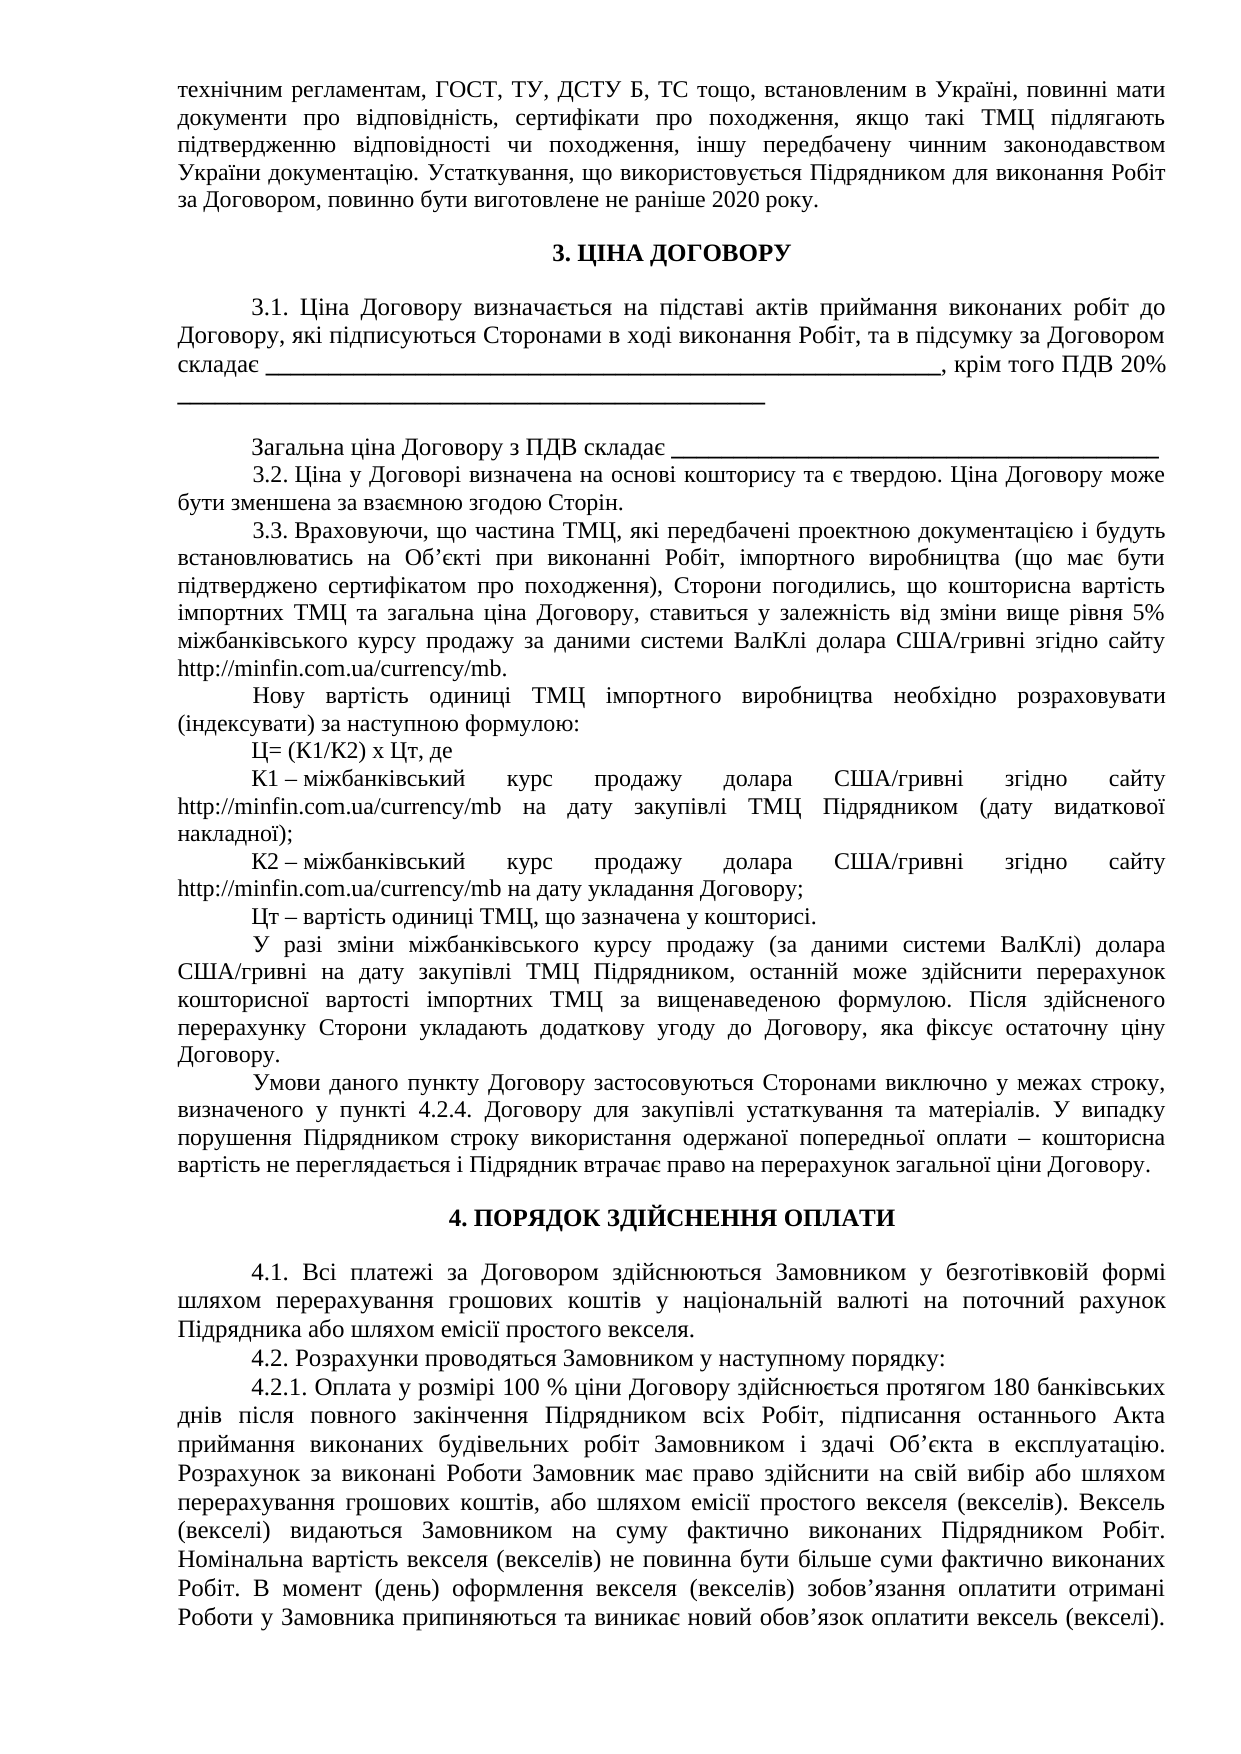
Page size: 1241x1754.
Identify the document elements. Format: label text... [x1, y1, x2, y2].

text Ц= (К1/К2) х Цт, де [177, 736, 1167, 764]
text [177, 75, 1167, 213]
text Умови даного пункту Договору застосовуються Сторонами виключно у межах строку, визначеного у пункті 4.2.4. Договору для закупівлі устаткування та матеріалів. У випадку порушення Підрядником строку використання одержаної попередньої оплати – кошторисна вартість не переглядається і Підрядник втрачає право на перерахунок загальної ціни Договору. [177, 1068, 1167, 1178]
text 3.3. Враховуючи, що частина ТМЦ, які передбачені проектною документацією і будуть встановлюватись на Об’єкті при виконанні Робіт, імпортного виробництва (що має бути підтверджено сертифікатом про походження), Сторони погодились, що кошторисна вартість імпортних ТМЦ та загальна ціна Договору, ставиться у залежність від зміни вище рівня 5% міжбанківського курсу продажу за даними системи ВалКлі долара США/гривні згідно сайту http://minfin.com.ua/currency/mb. [177, 516, 1167, 681]
text Цт – вартість одиниці ТМЦ, що зазначена у кошторисі. [177, 902, 1167, 930]
text 3.2. Ціна у Договорі визначена на основі кошторису та є твердою. Ціна Договору може бути зменшена за взаємною згодою Сторін. [177, 460, 1167, 516]
text 3. ЦІНА ДОГОВОРУ [177, 238, 1167, 267]
text 4.2. Розрахунки проводяться Замовником у наступному порядку: [177, 1343, 1167, 1372]
text К2 – міжбанківський курс продажу долара США/гривні згідно сайту http://minfin.com.ua/currency/mb на дату укладання Договору; [177, 847, 1167, 902]
text Нову вартість одиниці ТМЦ імпортного виробництва необхідно розраховувати (індексувати) за наступною формулою: [177, 681, 1167, 736]
text У разі зміни міжбанківського курсу продажу (за даними системи ВалКлі) долара США/гривні на дату закупівлі ТМЦ Підрядником, останній може здійснити перерахунок кошторисної вартості імпортних ТМЦ за вищенаведеною формулою. Після здійсненого перерахунку Сторони укладають додаткову угоду до Договору, яка фіксує остаточну ціну Договору. [177, 930, 1167, 1068]
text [177, 1372, 1167, 1631]
text 4.1. Всі платежі за Договором здійснюються Замовником у безготівковій формі шляхом перерахування грошових коштів у національній валюті на поточний рахунок Підрядника або шляхом емісії простого векселя. [177, 1257, 1167, 1343]
text 3.1. Ціна Договору визначається на підставі актів приймання виконаних робіт до Договору, які підписуються Сторонами в ході виконання Робіт, та в підсумку за Договором складає ______________________________________________________, крім того ПДВ 20% _______________________________________________ [177, 292, 1167, 407]
text К1 – міжбанківський курс продажу долара США/гривні згідно сайту http://minfin.com.ua/currency/mb на дату закупівлі ТМЦ Підрядником (дату видаткової накладної); [177, 764, 1167, 847]
text 4. ПОРЯДОК ЗДІЙСНЕННЯ ОПЛАТИ [177, 1203, 1167, 1232]
text Загальна ціна Договору з ПДВ складає _______________________________________ [177, 432, 1167, 460]
